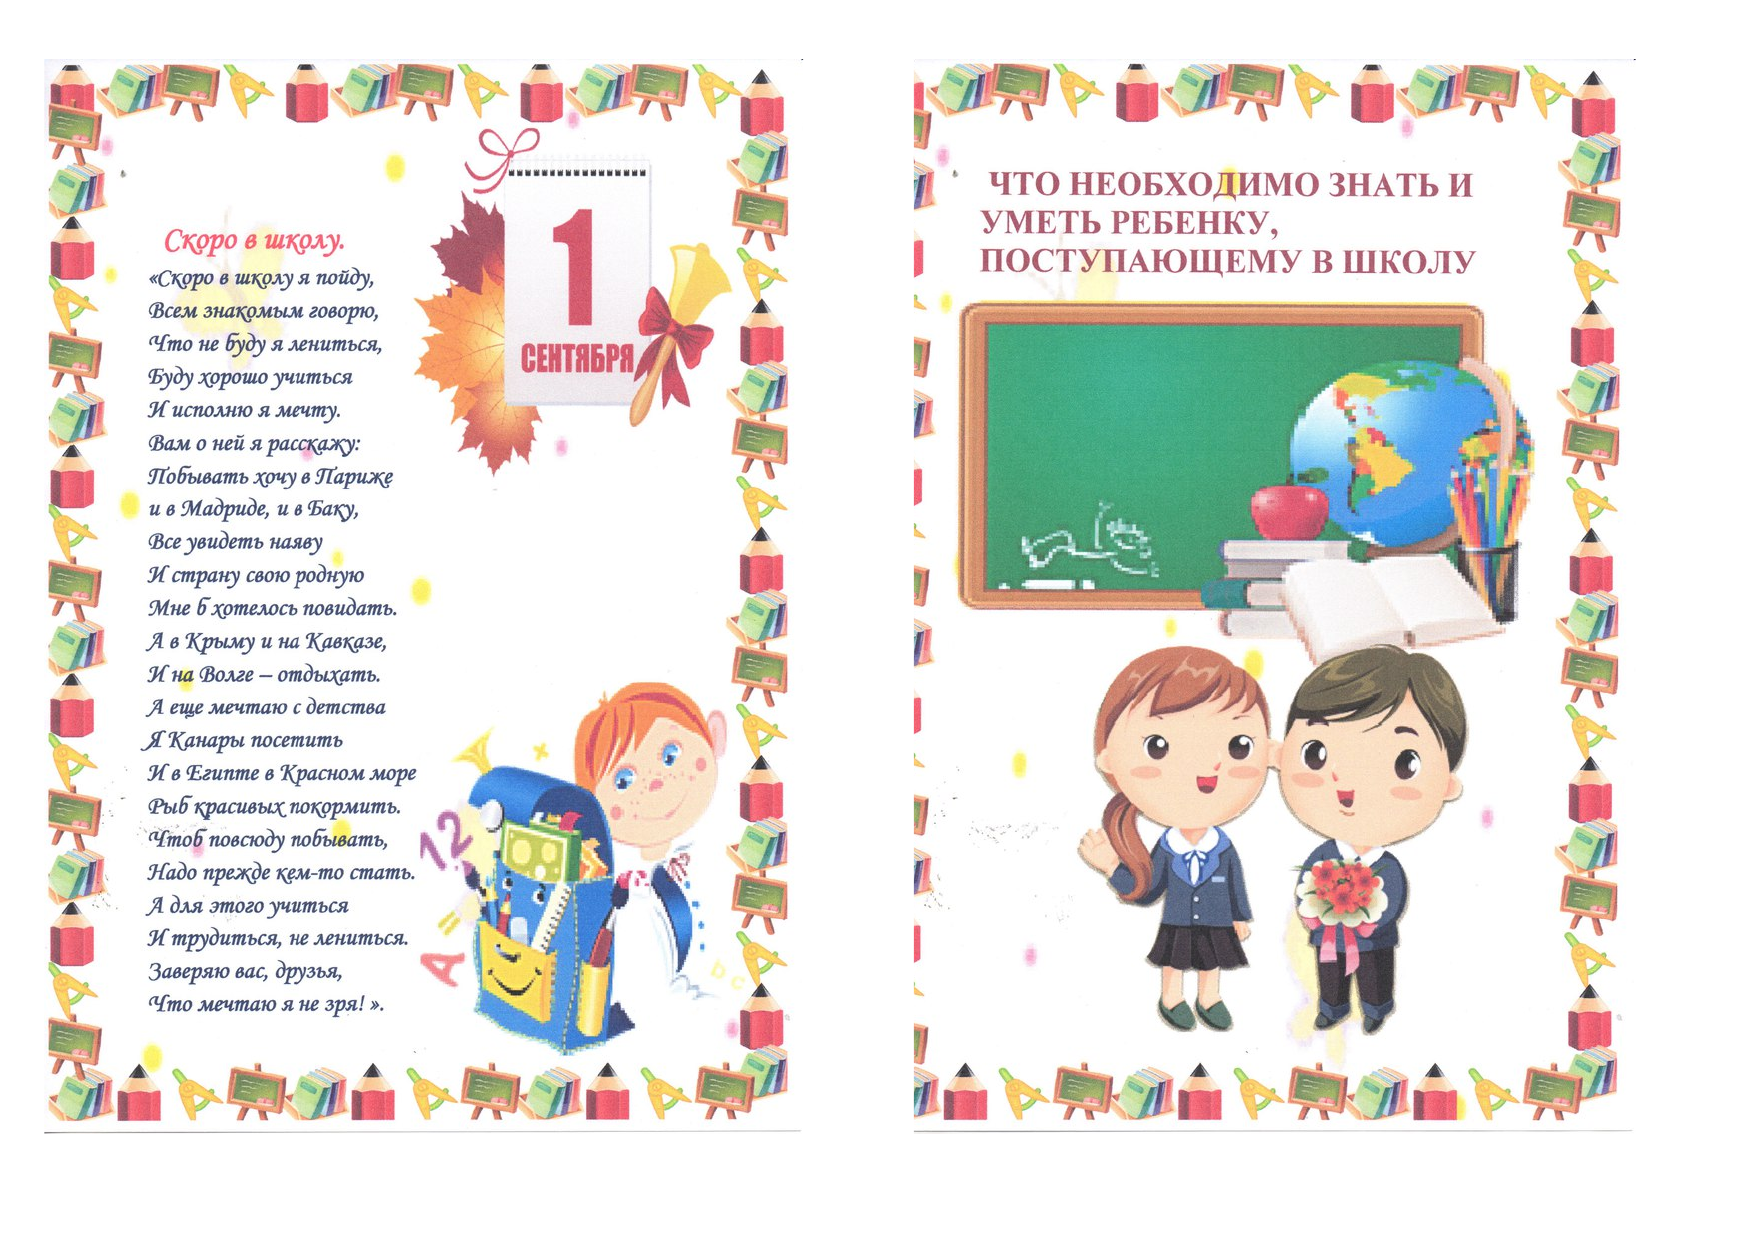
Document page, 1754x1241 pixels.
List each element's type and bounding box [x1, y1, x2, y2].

picture [913, 59, 1636, 1134]
picture [44, 59, 804, 1134]
